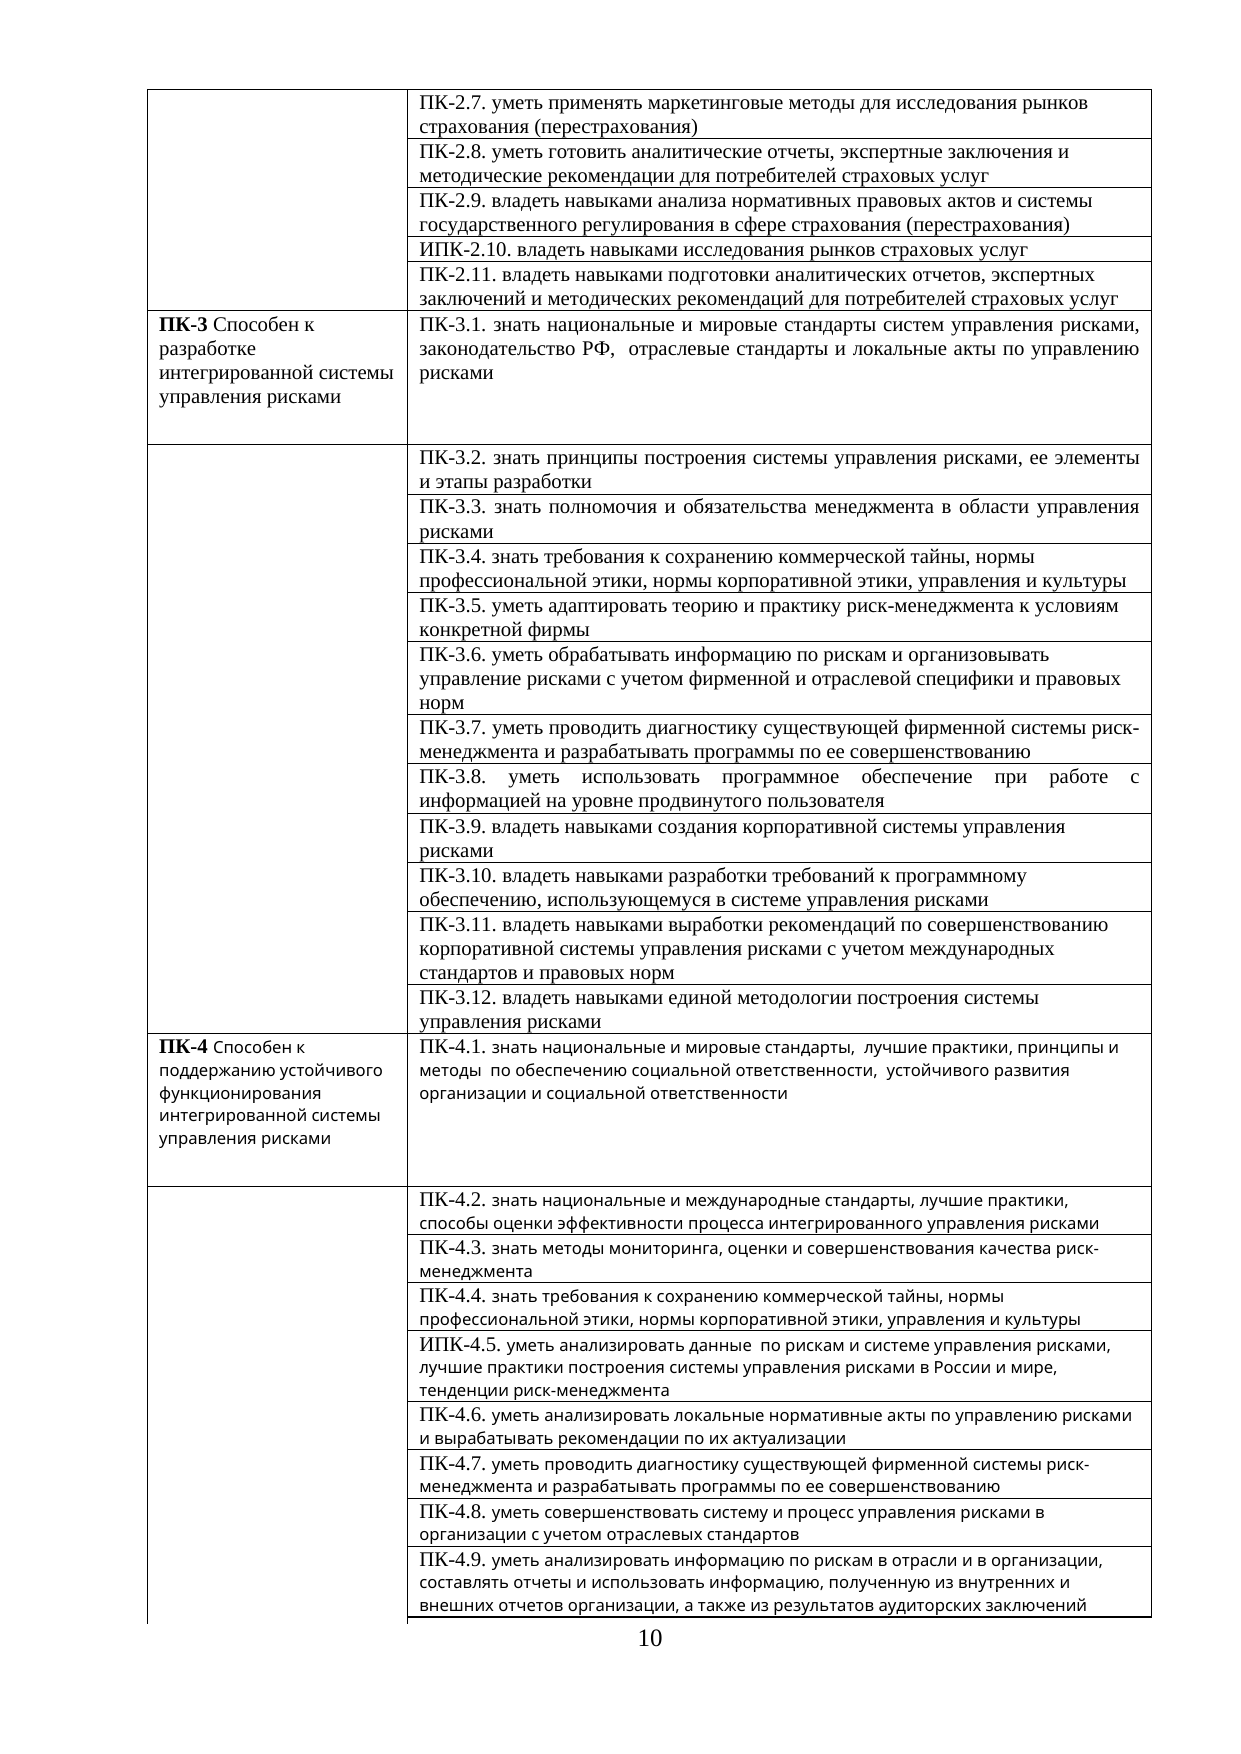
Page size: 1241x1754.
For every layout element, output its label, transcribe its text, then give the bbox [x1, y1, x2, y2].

table_cell ПК-3.12. владеть навыками единой методологии построения системы управления рисками [408, 985, 1151, 1033]
table_cell ПК-3.9. владеть навыками создания корпоративной системы управления рисками [408, 814, 1151, 862]
table_cell ПК-3.6. уметь обрабатывать информацию по рискам и организовывать управление рисками с учетом фирменной и отраслевой специфики и правовых норм [408, 642, 1151, 714]
table_cell ПК-4.4. знать требования к сохранению коммерческой тайны, нормы профессиональной этики, нормы корпоративной этики, управления и культуры [408, 1283, 1151, 1330]
table_cell ПК-2.8. уметь готовить аналитические отчеты, экспертные заключения и методические рекомендации для потребителей страховых услуг [408, 139, 1151, 187]
table_cell ПК-3.11. владеть навыками выработки рекомендаций по совершенствованию корпоративной системы управления рисками с учетом международных стандартов и правовых норм [408, 912, 1151, 984]
table_cell ПК-4.9. уметь анализировать информацию по рискам в отрасли и в организации, составлять отчеты и использовать информацию, полученную из внутренних и внешних отчетов организации, а также из результатов аудиторских заключений [408, 1547, 1151, 1616]
table_cell ПК-2.9. владеть навыками анализа нормативных правовых актов и системы государственного регулирования в сфере страхования (перестрахования) [408, 188, 1151, 236]
table_cell ПК-4.7. уметь проводить диагностику существующей фирменной системы риск-менеджмента и разрабатывать программы по ее совершенствованию [408, 1450, 1151, 1497]
table_cell ПК-4.2. знать национальные и международные стандарты, лучшие практики, способы оценки эффективности процесса интегрированного управления рисками [408, 1187, 1151, 1234]
table_cell ИПК-4.5. уметь анализировать данные по рискам и системе управления рисками, лучшие практики построения системы управления рисками в России и мире, тенденции риск-менеджмента [408, 1331, 1151, 1401]
table_cell ПК-2.11. владеть навыками подготовки аналитических отчетов, экспертных заключений и методических рекомендаций для потребителей страховых услуг [408, 262, 1151, 310]
table_cell ПК-4.1. знать национальные и мировые стандарты, лучшие практики, принципы и методы по обеспечению социальной ответственности, устойчивого развития организации и социальной ответственности [408, 1034, 1151, 1186]
table_cell ПК-4.3. знать методы мониторинга, оценки и совершенствования качества риск-менеджмента [408, 1235, 1151, 1282]
table_cell ПК-3.5. уметь адаптировать теорию и практику риск-менеджмента к условиям конкретной фирмы [408, 593, 1151, 641]
table_cell ПК-3.4. знать требования к сохранению коммерческой тайны, нормы профессиональной этики, нормы корпоративной этики, управления и культуры [408, 544, 1151, 592]
table_cell ПК-3.1. знать национальные и мировые стандарты систем управления рисками, законодательство РФ, отраслевые стандарты и локальные акты по управлению рисками [408, 311, 1151, 444]
table_cell ПК-4.6. уметь анализировать локальные нормативные акты по управлению рисками и вырабатывать рекомендации по их актуализации [408, 1402, 1151, 1449]
table_cell ПК-2.7. уметь применять маркетинговые методы для исследования рынков страхования (перестрахования) [408, 90, 1151, 138]
table_cell ПК-3.3. знать полномочия и обязательства менеджмента в области управления рисками [408, 495, 1151, 543]
table_cell ИПК-2.10. владеть навыками исследования рынков страховых услуг [408, 237, 1151, 261]
table_cell ПК-4 Способен к поддержанию устойчивого функционирования интегрированной системы управления рисками [148, 1034, 407, 1186]
table_cell ПК-3.7. уметь проводить диагностику существующей фирменной системы риск-менеджмента и разрабатывать программы по ее совершенствованию [408, 715, 1151, 763]
table_cell ПК-3.10. владеть навыками разработки требований к программному обеспечению, использующемуся в системе управления рисками [408, 863, 1151, 911]
table_cell ПК-4.8. уметь совершенствовать систему и процесс управления рисками в организации с учетом отраслевых стандартов [408, 1499, 1151, 1546]
table_cell ПК-3.2. знать принципы построения системы управления рисками, ее элементы и этапы разработки [408, 445, 1151, 493]
table_cell ПК-3.8. уметь использовать программное обеспечение при работе с информацией на уровне продвинутого пользователя [408, 764, 1151, 812]
table_cell ПК-3 Способен к разработке интегрированной системы управления рисками [148, 311, 407, 444]
